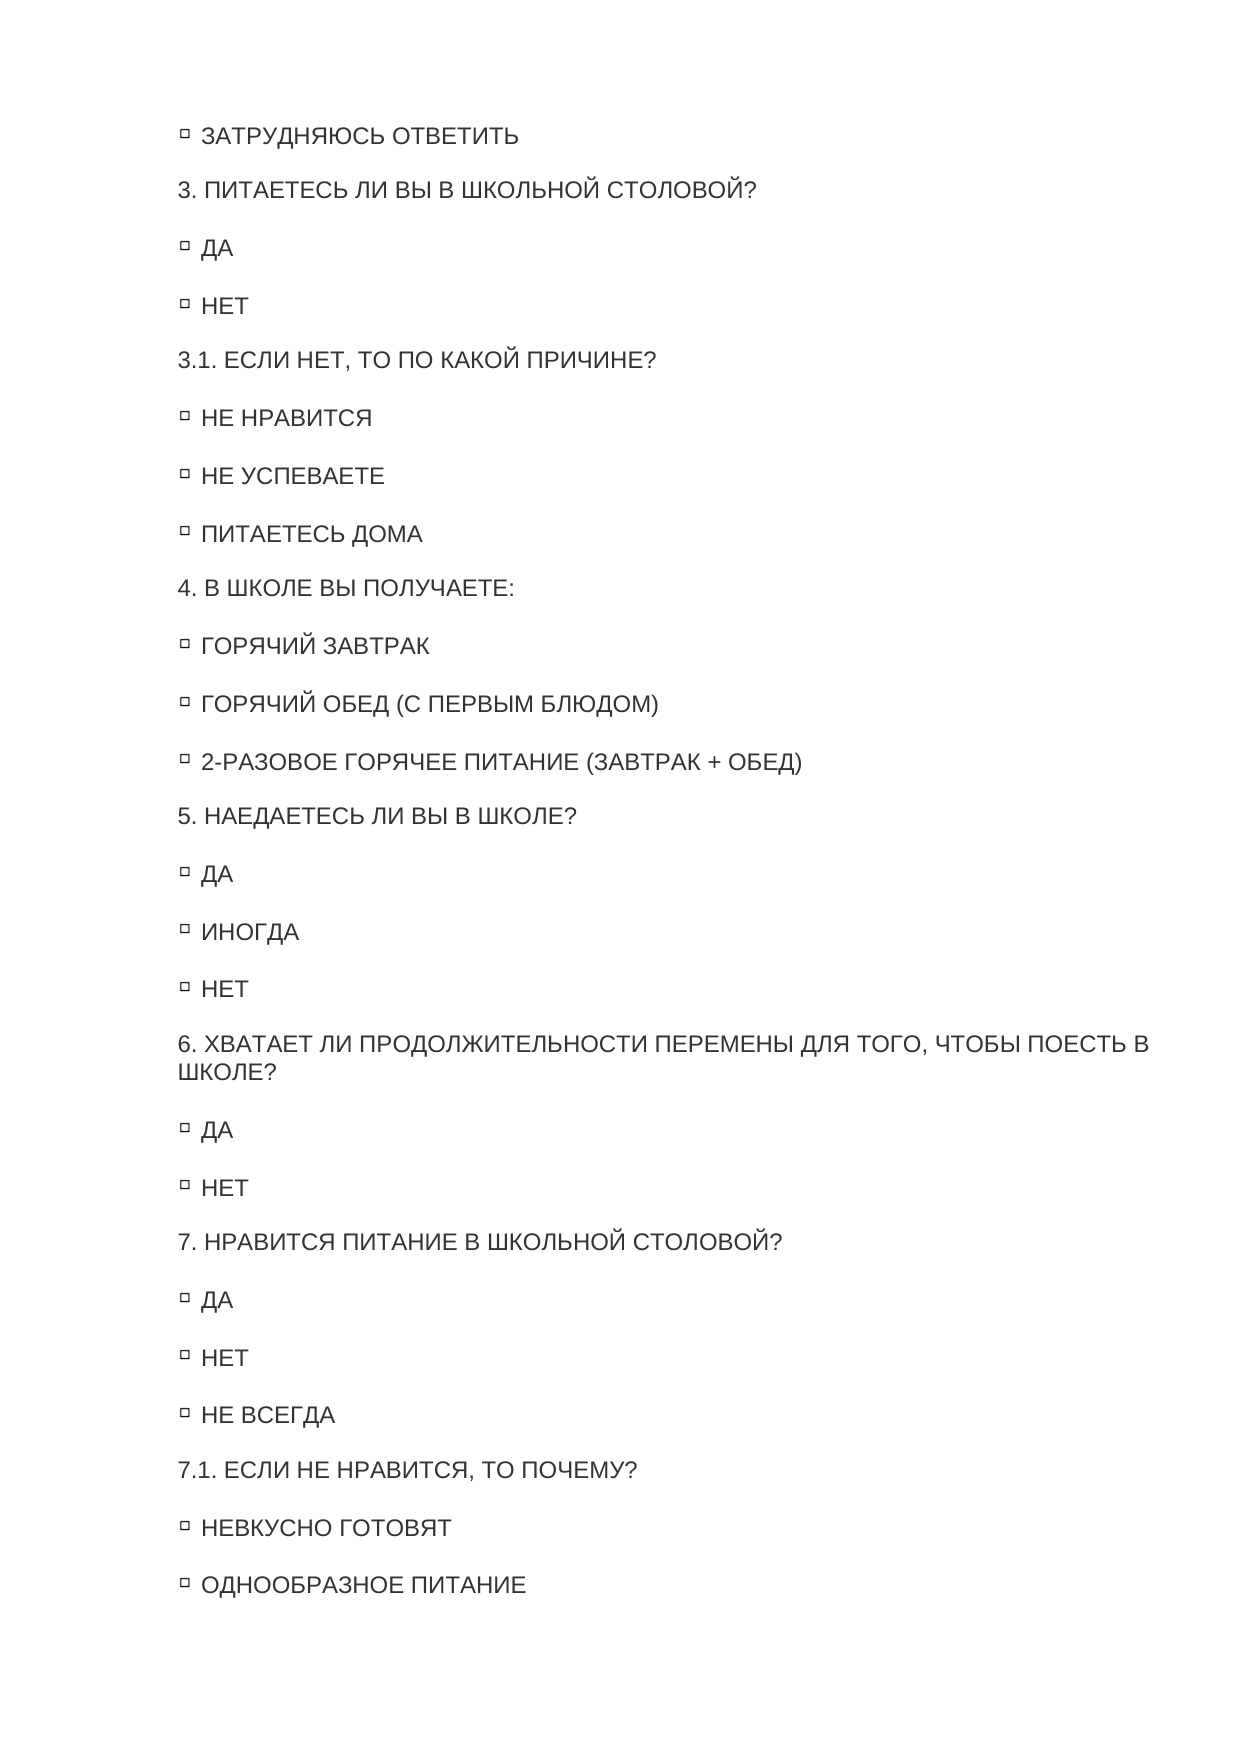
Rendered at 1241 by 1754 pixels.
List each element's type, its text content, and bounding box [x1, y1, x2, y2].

picture [177, 400, 195, 427]
picture [177, 1282, 195, 1309]
picture [177, 1170, 195, 1196]
text 3. ПИТАЕТЕСЬ ЛИ ВЫ В ШКОЛЬНОЙ СТОЛОВОЙ? [177, 176, 1152, 204]
text НЕВКУСНО ГОТОВЯТ [177, 1510, 1152, 1541]
picture [177, 516, 195, 542]
text НЕТ [177, 1340, 1152, 1371]
text 4. В ШКОЛЕ ВЫ ПОЛУЧАЕТЕ: [177, 574, 1152, 602]
text НЕТ [177, 1170, 1152, 1201]
text 7. НРАВИТСЯ ПИТАНИЕ В ШКОЛЬНОЙ СТОЛОВОЙ? [177, 1228, 1152, 1256]
picture [177, 913, 195, 940]
text ГОРЯЧИЙ ЗАВТРАК [177, 628, 1152, 659]
text НЕ ВСЕГДА [177, 1398, 1152, 1429]
picture [177, 628, 195, 655]
text 5. НАЕДАЕТЕСЬ ЛИ ВЫ В ШКОЛЕ? [177, 802, 1152, 830]
text 3.1. ЕСЛИ НЕТ, ТО ПО КАКОЙ ПРИЧИНЕ? [177, 346, 1152, 374]
picture [177, 458, 195, 485]
text ДА [177, 856, 1152, 887]
text НЕ НРАВИТСЯ [177, 401, 1152, 432]
picture [177, 230, 195, 257]
text 7.1. ЕСЛИ НЕ НРАВИТСЯ, ТО ПОЧЕМУ? [177, 1455, 1152, 1483]
picture [177, 1510, 195, 1537]
picture [177, 1397, 195, 1424]
text ЗАТРУДНЯЮСЬ ОТВЕТИТЬ [177, 118, 1152, 149]
picture [177, 686, 195, 713]
picture [177, 971, 195, 998]
picture [177, 1112, 195, 1139]
text ДА [177, 1282, 1152, 1313]
text ОДНООБРАЗНОЕ ПИТАНИЕ [177, 1568, 1152, 1599]
picture [177, 1567, 195, 1594]
text ПИТАЕТЕСЬ ДОМА [177, 516, 1152, 547]
picture [177, 1340, 195, 1366]
text ГОРЯЧИЙ ОБЕД (С ПЕРВЫМ БЛЮДОМ) [177, 686, 1152, 717]
text ДА [177, 231, 1152, 262]
text ДА [177, 1112, 1152, 1143]
text ИНОГДА [177, 914, 1152, 945]
text 6. ХВАТАЕТ ЛИ ПРОДОЛЖИТЕЛЬНОСТИ ПЕРЕМЕНЫ ДЛЯ ТОГО, ЧТОБЫ ПОЕСТЬ В ШКОЛЕ? [177, 1029, 1152, 1086]
picture [177, 743, 195, 770]
picture [177, 118, 195, 145]
picture [177, 288, 195, 315]
text НЕ УСПЕВАЕТЕ [177, 458, 1152, 489]
picture [177, 856, 195, 883]
text НЕТ [177, 972, 1152, 1003]
text 2-РАЗОВОЕ ГОРЯЧЕЕ ПИТАНИЕ (ЗАВТРАК + ОБЕД) [177, 744, 1152, 775]
text НЕТ [177, 288, 1152, 319]
